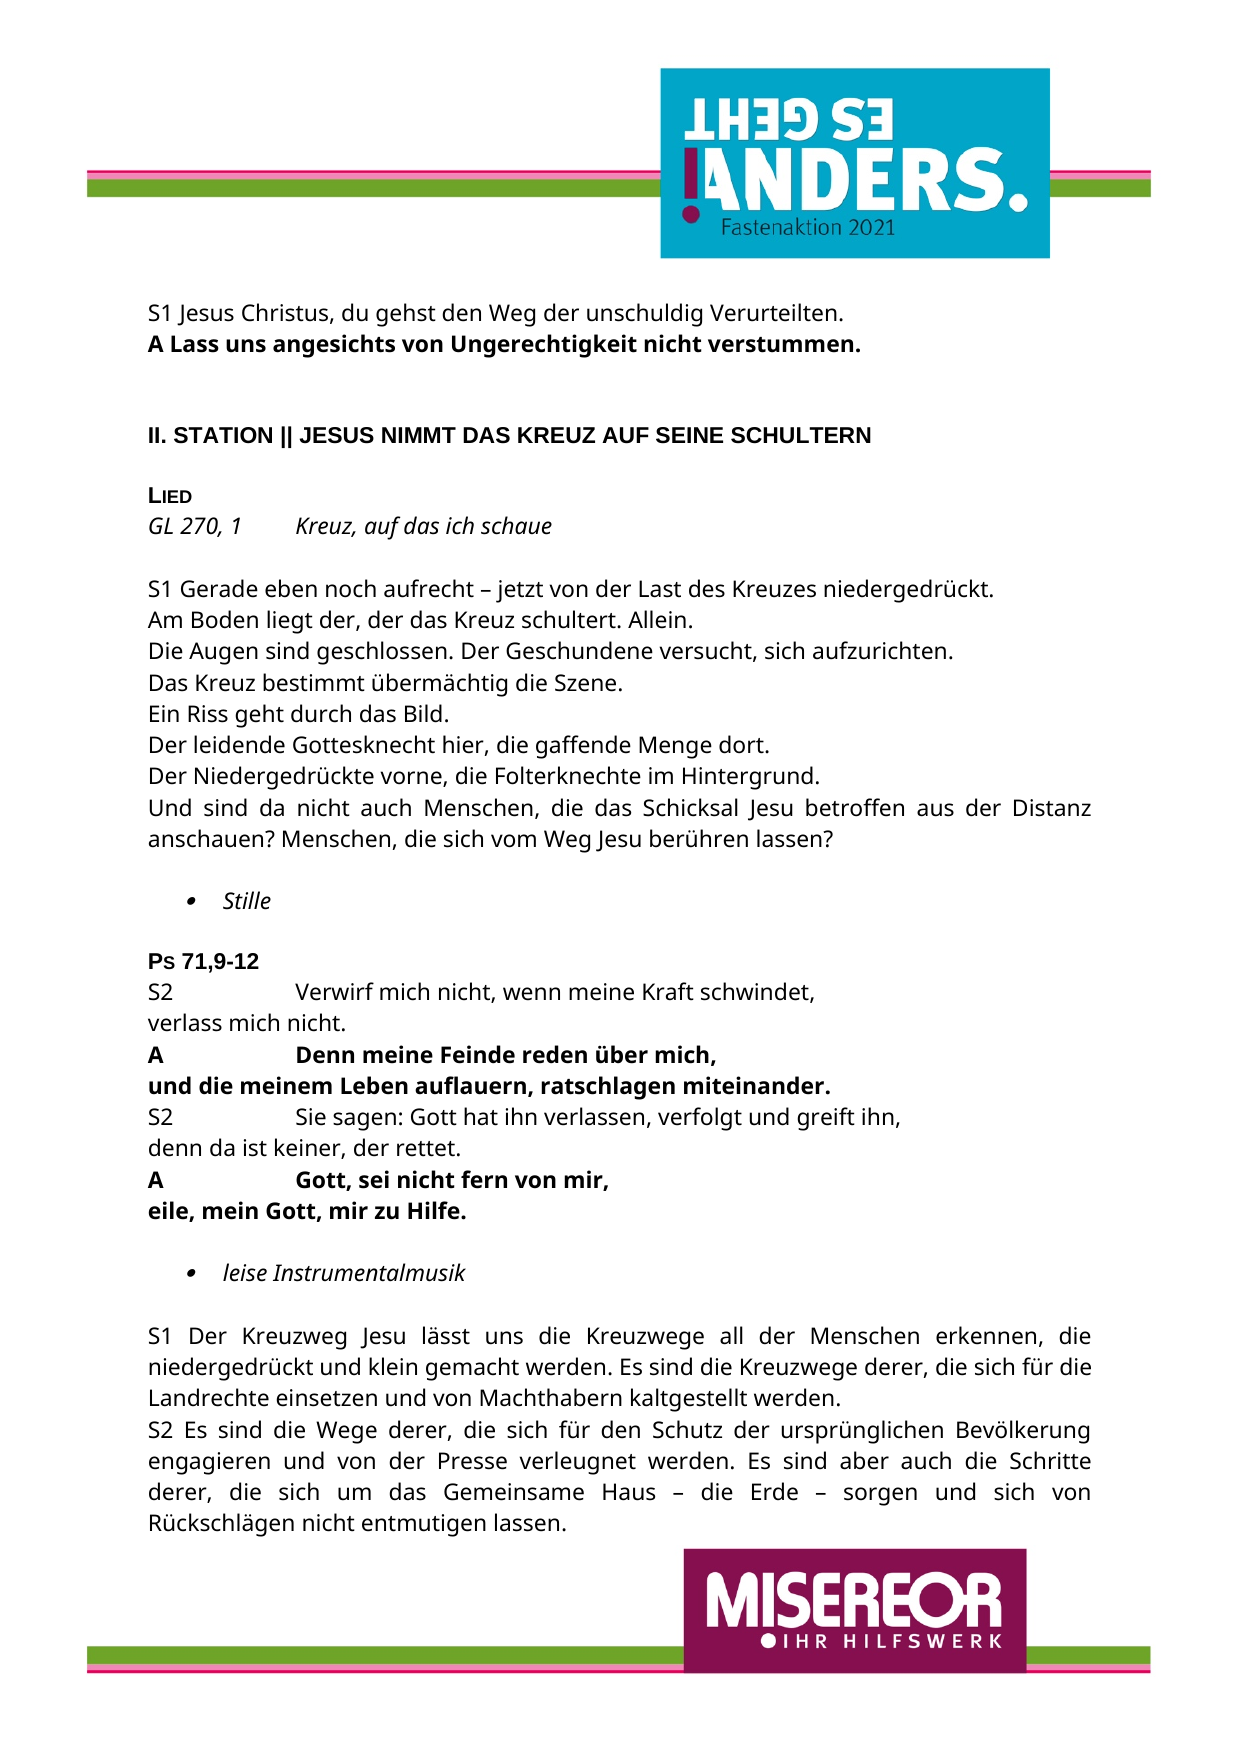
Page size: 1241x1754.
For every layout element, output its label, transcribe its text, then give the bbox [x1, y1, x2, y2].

text S1 Jesus Christus, du gehst den Weg der unschuldig Verurteilten. [148, 297, 1093, 328]
text GL 270, 1 Kreuz, auf das ich schaue [148, 510, 1093, 541]
picture [0, 1545, 1239, 1744]
list leise Instrumentalmusik [185, 1257, 1093, 1289]
text Der Niedergedrückte vorne, die Folterknechte im Hintergrund. [148, 760, 1093, 791]
text denn da ist keiner, der rettet. [148, 1132, 1093, 1164]
text S1 Der Kreuzweg Jesu lässt uns die Kreuzwege all der Menschen erkennen, die niedergedrückt und klein gemacht werden. Es sind die Kreuzwege derer, die sich für die Landrechte einsetzen und von Machthabern kaltgestellt werden. [148, 1320, 1093, 1414]
text S2 Es sind die Wege derer, die sich für den Schutz der ursprünglichen Bevölkerung engagieren und von der Presse verleugnet werden. Es sind aber auch die Schritte derer, die sich um das Gemeinsame Haus – die Erde – sorgen und sich von Rückschlägen nicht entmutigen lassen. [148, 1414, 1093, 1539]
text Der leidende Gottesknecht hier, die gaffende Menge dort. [148, 729, 1093, 760]
text Lied [148, 482, 1093, 508]
text Ps 71,9-12 [148, 948, 1093, 974]
text Am Boden liegt der, der das Kreuz schultert. Allein. [148, 604, 1093, 635]
text A Lass uns angesichts von Ungerechtigkeit nicht verstummen. [148, 328, 1093, 359]
list Stille [185, 885, 1093, 916]
text A Gott, sei nicht fern von mir, [148, 1164, 1093, 1195]
text Und sind da nicht auch Menschen, die das Schicksal Jesu betroffen aus der Distanz anschauen? Menschen, die sich vom Weg Jesu berühren lassen? [148, 791, 1093, 854]
text S1 Gerade eben noch aufrecht – jetzt von der Last des Kreuzes niedergedrückt. [148, 573, 1093, 604]
text II. Station || Jesus nimmt das Kreuz auf seine Schultern [148, 422, 1093, 448]
text eile, mein Gott, mir zu Hilfe. [148, 1195, 1093, 1226]
text Das Kreuz bestimmt übermächtig die Szene. [148, 666, 1093, 698]
text verlass mich nicht. [148, 1007, 1093, 1039]
text S2 Sie sagen: Gott hat ihn verlassen, verfolgt und greift ihn, [148, 1101, 1093, 1132]
text S2 Verwirf mich nicht, wenn meine Kraft schwindet, [148, 976, 1093, 1007]
text A Denn meine Feinde reden über mich, [148, 1039, 1093, 1070]
picture [0, 0, 1239, 260]
text Die Augen sind geschlossen. Der Geschundene versucht, sich aufzurichten. [148, 635, 1093, 666]
text und die meinem Leben auflauern, ratschlagen miteinander. [148, 1070, 1093, 1101]
text Ein Riss geht durch das Bild. [148, 698, 1093, 729]
